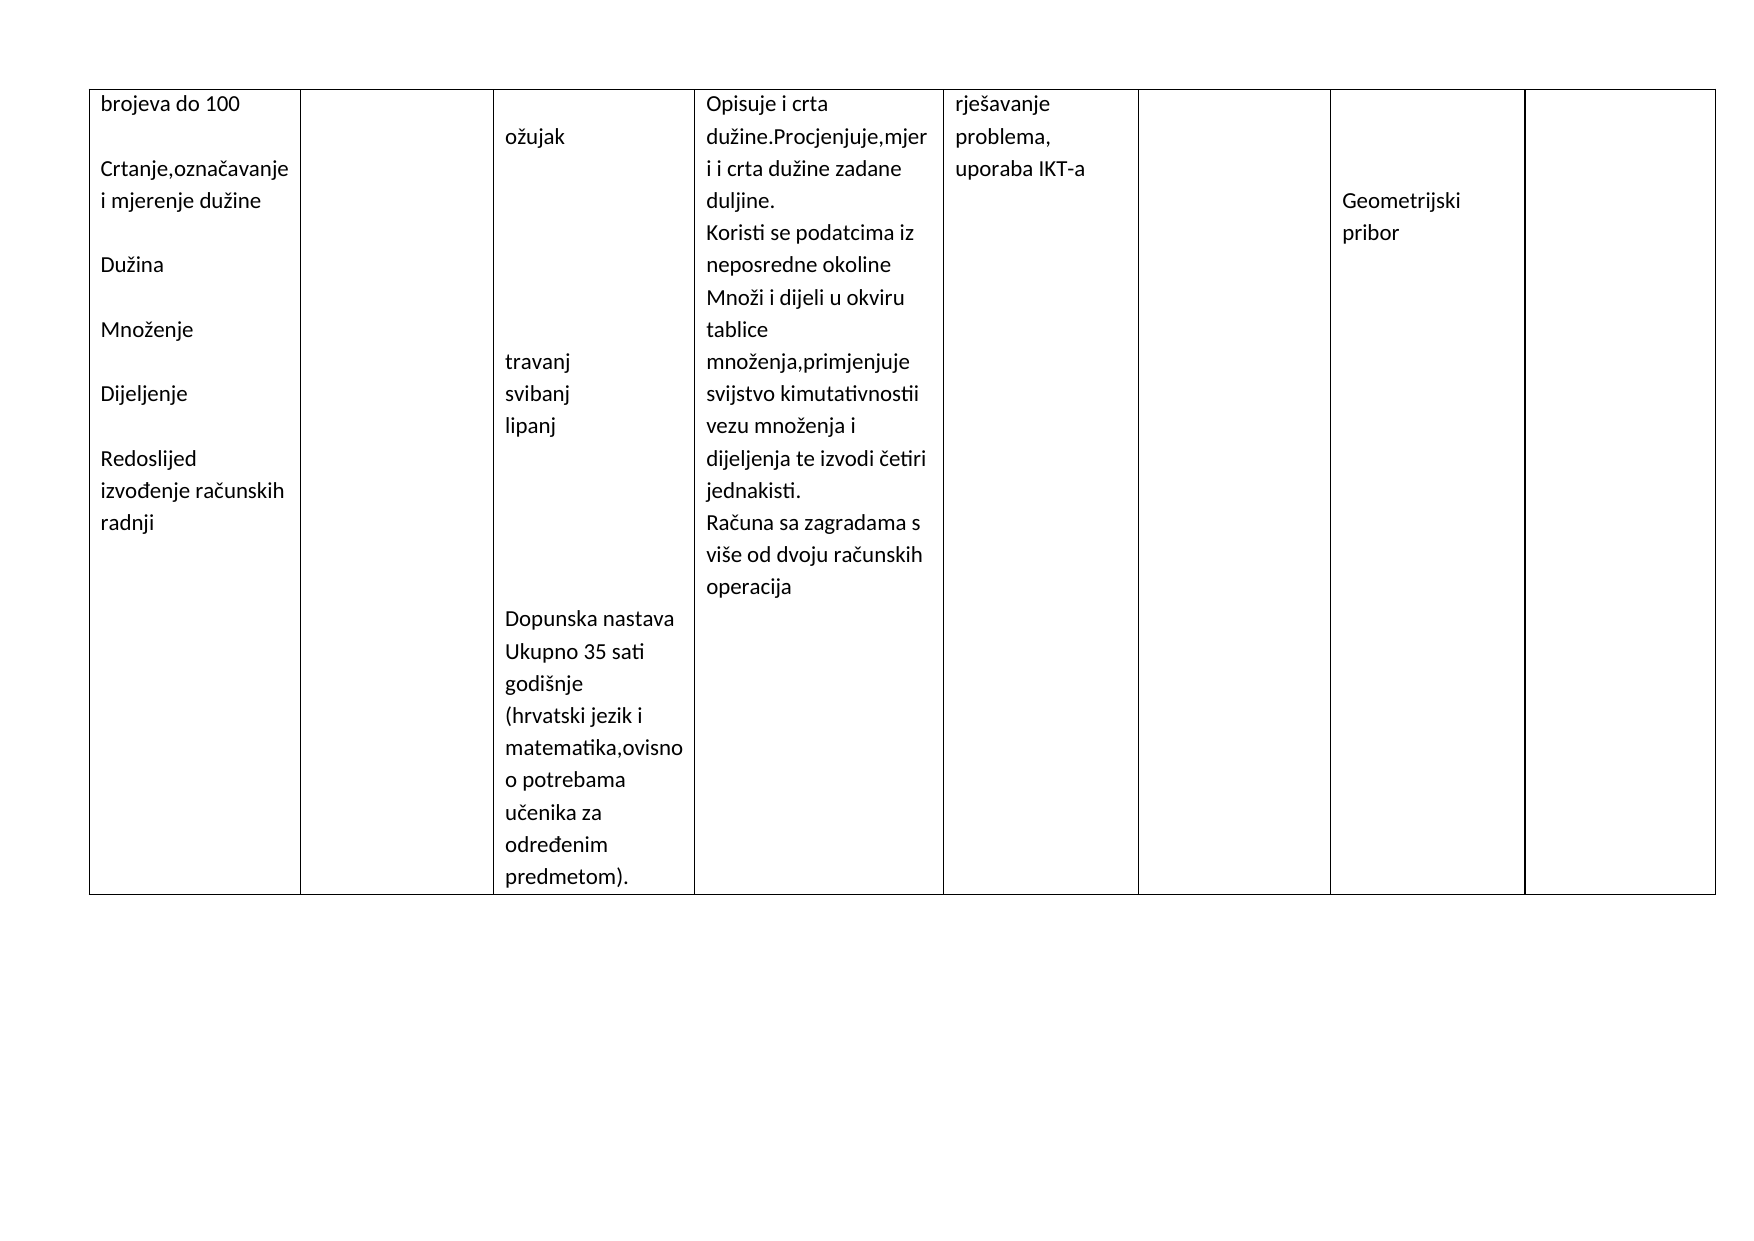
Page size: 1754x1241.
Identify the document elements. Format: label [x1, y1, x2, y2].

table_cell [494, 90, 694, 894]
table_cell [695, 90, 943, 894]
table_cell [1139, 90, 1330, 894]
table_cell [1526, 90, 1715, 894]
table_cell [944, 90, 1138, 894]
table_cell [301, 90, 493, 894]
table_cell [1331, 90, 1524, 894]
table_cell [90, 90, 300, 894]
